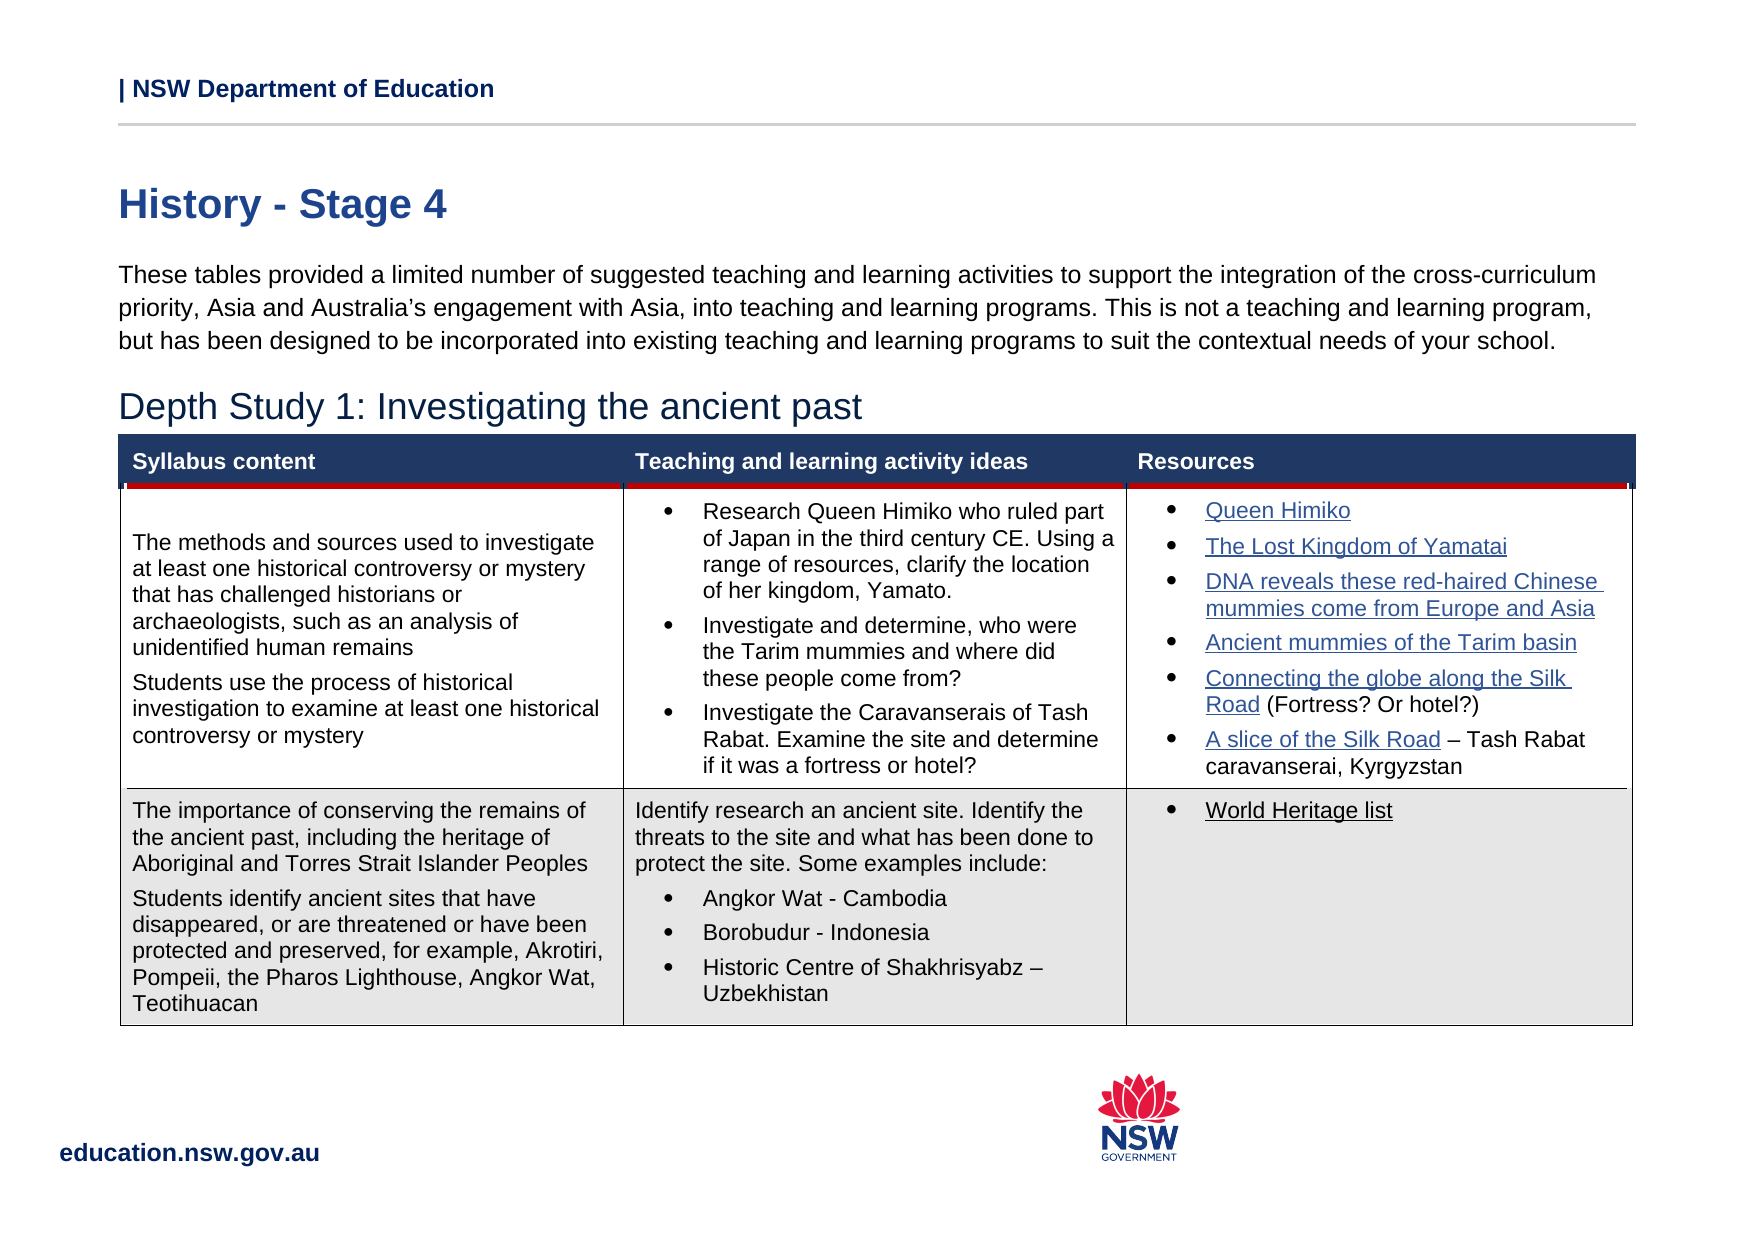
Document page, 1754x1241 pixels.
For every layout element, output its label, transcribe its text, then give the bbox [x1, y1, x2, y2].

subtitle Depth Study 1: Investigating the ancient past [118, 384, 1636, 427]
table_cell The methods and sources used to investigate at least one historical controversy or mystery that has challenged historians or archaeologists, such as an analysis of unidentified human remains Students use the process of historical investigation to examine at least one historical controversy or mystery [121, 483, 623, 788]
table_header Syllabus content [124, 440, 620, 483]
table_cell World Heritage list [1127, 788, 1632, 1024]
subtitle History - Stage 4 [118, 180, 1636, 228]
text These tables provided a limited number of suggested teaching and learning activities to support the integration of the cross-curriculum priority, Asia and Australia’s engagement with Asia, into teaching and learning programs. This is not a teaching and learning program, but has been designed to be incorporated into existing teaching and learning programs to suit the contextual needs of your school. [118, 260, 1636, 355]
table_header Resources [1129, 440, 1629, 483]
table_cell Queen Himiko The Lost Kingdom of Yamatai DNA reveals these red-haired Chinese mummies come from Europe and Asia Ancient mummies of the Tarim basin Connecting the globe along the Silk Road (Fortress? Or hotel?) A slice of the Silk Road – Tash Rabat caravanserai, Kyrgyzstan [1127, 483, 1632, 788]
table_header Teaching and learning activity ideas [627, 440, 1123, 483]
picture [1097, 1072, 1181, 1161]
table_cell Research Queen Himiko who ruled part of Japan in the third century CE. Using a range of resources, clarify the location of her kingdom, Yamato. Investigate and determine, who were the Tarim mummies and where did these people come from? Investigate the Caravanserais of Tash Rabat. Examine the site and determine if it was a fortress or hotel? [624, 489, 1126, 788]
